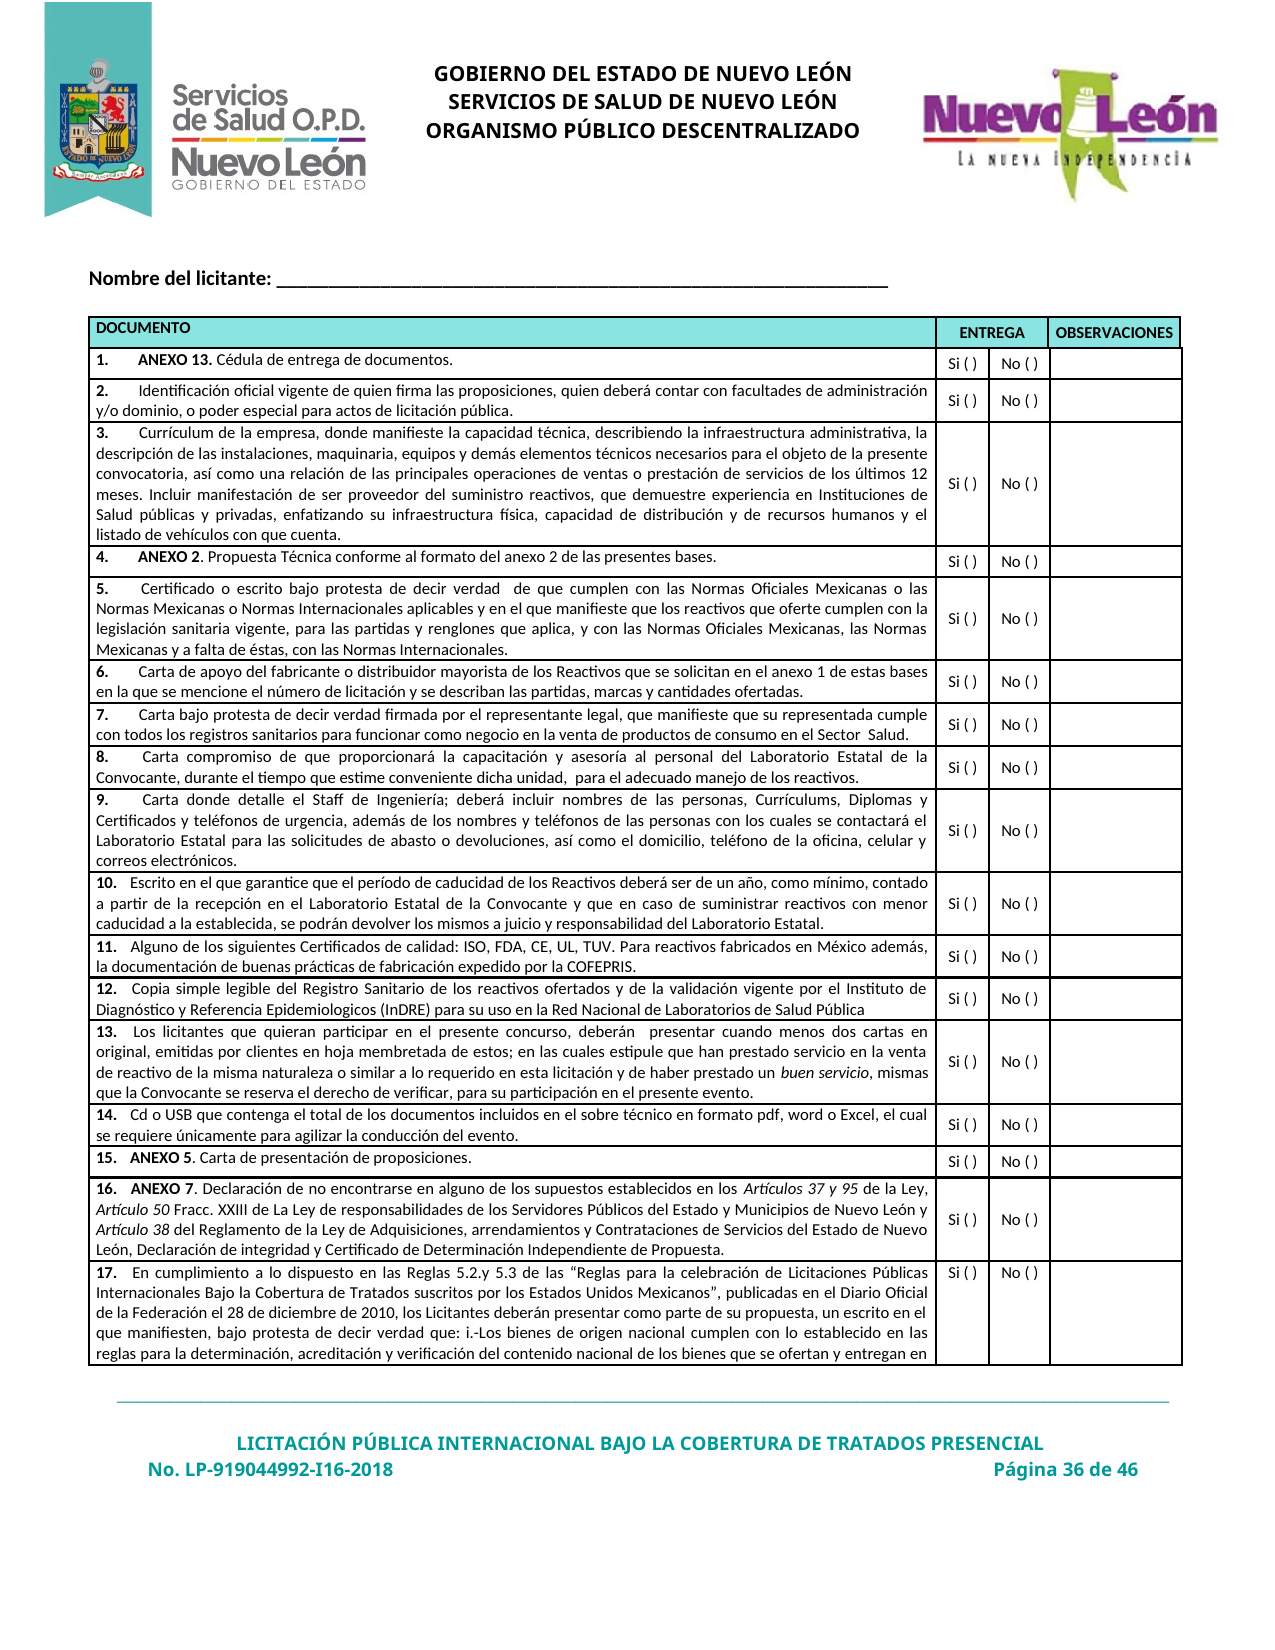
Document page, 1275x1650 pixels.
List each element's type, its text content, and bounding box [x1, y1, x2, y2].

table_cell Si ( ) [937, 547, 988, 576]
table_cell [1051, 936, 1181, 976]
table_cell 6. Carta de apoyo del fabricante o distribuidor mayorista de los Reactivos que se solicitan en el anexo 1 de estas bases en la que se mencione el número de licitación y se describan las partidas, marcas y cantidades ofertadas. [90, 661, 935, 702]
table_cell No ( ) [990, 578, 1049, 659]
table_cell [1051, 661, 1181, 702]
table_cell [1051, 1179, 1181, 1260]
table_cell [1051, 1147, 1181, 1176]
table_cell Si ( ) [937, 661, 988, 702]
table_cell [1051, 1021, 1181, 1102]
table_cell Si ( ) [937, 1021, 988, 1102]
table_cell [1051, 704, 1181, 745]
table_cell [1051, 349, 1181, 378]
table_header OBSERVACIONES [1049, 318, 1179, 347]
table_cell [1051, 1262, 1181, 1363]
table_cell No ( ) [990, 1262, 1049, 1363]
table_cell Si ( ) [937, 790, 988, 871]
table_cell No ( ) [990, 1105, 1049, 1145]
table_cell 5. Certificado o escrito bajo protesta de decir verdad de que cumplen con las Normas Oficiales Mexicanas o las Normas Mexicanas o Normas Internacionales aplicables y en el que manifieste que los reactivos que oferte cumplen con la legislación sanitaria vigente, para las partidas y renglones que aplica, y con las Normas Oficiales Mexicanas, las Normas Mexicanas y a falta de éstas, con las Normas Internacionales. [90, 578, 935, 659]
text Nombre del licitante: ___________________________________________________________ [89, 265, 1197, 290]
table_cell Si ( ) [937, 873, 988, 934]
table_cell 1. ANEXO 13. Cédula de entrega de documentos. [90, 349, 935, 378]
table_cell No ( ) [990, 1021, 1049, 1102]
picture [15, 2, 1249, 229]
table_cell 12. Copia simple legible del Registro Sanitario de los reactivos ofertados y de la validación vigente por el Instituto de Diagnóstico y Referencia Epidemiologicos (InDRE) para su uso en la Red Nacional de Laboratorios de Salud Pública [90, 979, 935, 1019]
table_cell 13. Los licitantes que quieran participar en el presente concurso, deberán presentar cuando menos dos cartas en original, emitidas por clientes en hoja membretada de estos; en las cuales estipule que han prestado servicio en la venta de reactivo de la misma naturaleza o similar a lo requerido en esta licitación y de haber prestado un buen servicio, mismas que la Convocante se reserva el derecho de verificar, para su participación en el presente evento. [90, 1021, 935, 1102]
table_cell [1051, 1105, 1181, 1145]
table_cell Si ( ) [937, 704, 988, 745]
table_cell [1051, 873, 1181, 934]
table_cell No ( ) [990, 704, 1049, 745]
table_cell No ( ) [990, 661, 1049, 702]
table_cell 14. Cd o USB que contenga el total de los documentos incluidos en el sobre técnico en formato pdf, word o Excel, el cual se requiere únicamente para agilizar la conducción del evento. [90, 1105, 935, 1145]
table_header DOCUMENTO [90, 318, 935, 347]
table_cell [1051, 578, 1181, 659]
table_cell 16. ANEXO 7. Declaración de no encontrarse en alguno de los supuestos establecidos en los Artículos 37 y 95 de la Ley, Artículo 50 Fracc. XXIII de La Ley de responsabilidades de los Servidores Públicos del Estado y Municipios de Nuevo León y Artículo 38 del Reglamento de la Ley de Adquisiciones, arrendamientos y Contrataciones de Servicios del Estado de Nuevo León, Declaración de integridad y Certificado de Determinación Independiente de Propuesta. [90, 1179, 935, 1260]
table_cell Si ( ) [937, 1179, 988, 1260]
table_cell Si ( ) [937, 1147, 988, 1176]
table_cell Si ( ) [937, 979, 988, 1019]
table_cell No ( ) [990, 423, 1049, 545]
table_cell [1051, 979, 1181, 1019]
table_cell No ( ) [990, 380, 1049, 421]
table_cell Si ( ) [937, 1105, 988, 1145]
table_cell Si ( ) [937, 747, 988, 787]
table_cell [1051, 380, 1181, 421]
table_cell 7. Carta bajo protesta de decir verdad firmada por el representante legal, que manifieste que su representada cumple con todos los registros sanitarios para funcionar como negocio en la venta de productos de consumo en el Sector Salud. [90, 704, 935, 745]
table_cell Si ( ) [937, 936, 988, 976]
table_cell 15. ANEXO 5. Carta de presentación de proposiciones. [90, 1147, 935, 1176]
table_cell No ( ) [990, 790, 1049, 871]
table_cell 11. Alguno de los siguientes Certificados de calidad: ISO, FDA, CE, UL, TUV. Para reactivos fabricados en México además, la documentación de buenas prácticas de fabricación expedido por la COFEPRIS. [90, 936, 935, 976]
table_cell No ( ) [990, 936, 1049, 976]
table_cell [1051, 547, 1181, 576]
table_cell 4. ANEXO 2. Propuesta Técnica conforme al formato del anexo 2 de las presentes bases. [90, 547, 935, 576]
table_cell 10. Escrito en el que garantice que el período de caducidad de los Reactivos deberá ser de un año, como mínimo, contado a partir de la recepción en el Laboratorio Estatal de la Convocante y que en caso de suministrar reactivos con menor caducidad a la establecida, se podrán devolver los mismos a juicio y responsabilidad del Laboratorio Estatal. [90, 873, 935, 934]
table_cell No ( ) [990, 873, 1049, 934]
table_cell Si ( ) [937, 1262, 988, 1363]
table_cell Si ( ) [937, 578, 988, 659]
table_cell Si ( ) [937, 349, 988, 378]
table_cell 3. Currículum de la empresa, donde manifieste la capacidad técnica, describiendo la infraestructura administrativa, la descripción de las instalaciones, maquinaria, equipos y demás elementos técnicos necesarios para el objeto de la presente convocatoria, así como una relación de las principales operaciones de ventas o prestación de servicios de los últimos 12 meses. Incluir manifestación de ser proveedor del suministro reactivos, que demuestre experiencia en Instituciones de Salud públicas y privadas, enfatizando su infraestructura física, capacidad de distribución y de recursos humanos y el listado de vehículos con que cuenta. [90, 423, 935, 545]
table_cell Si ( ) [937, 380, 988, 421]
table_cell No ( ) [990, 1179, 1049, 1260]
table_cell No ( ) [990, 979, 1049, 1019]
table_cell No ( ) [990, 1147, 1049, 1176]
table_header ENTREGA [937, 318, 1047, 347]
table_cell 9. Carta donde detalle el Staff de Ingeniería; deberá incluir nombres de las personas, Currículums, Diplomas y Certificados y teléfonos de urgencia, además de los nombres y teléfonos de las personas con los cuales se contactará el Laboratorio Estatal para las solicitudes de abasto o devoluciones, así como el domicilio, teléfono de la oficina, celular y correos electrónicos. [90, 790, 935, 871]
table_cell [1051, 790, 1181, 871]
table_cell No ( ) [990, 349, 1049, 378]
table_cell 2. Identificación oficial vigente de quien firma las proposiciones, quien deberá contar con facultades de administración y/o dominio, o poder especial para actos de licitación pública. [90, 380, 935, 421]
table_cell No ( ) [990, 547, 1049, 576]
table_cell No ( ) [990, 747, 1049, 787]
table_cell [1051, 423, 1181, 545]
table_cell [1051, 747, 1181, 787]
table_cell Si ( ) [937, 423, 988, 545]
table_cell 8. Carta compromiso de que proporcionará la capacitación y asesoría al personal del Laboratorio Estatal de la Convocante, durante el tiempo que estime conveniente dicha unidad, para el adecuado manejo de los reactivos. [90, 747, 935, 787]
